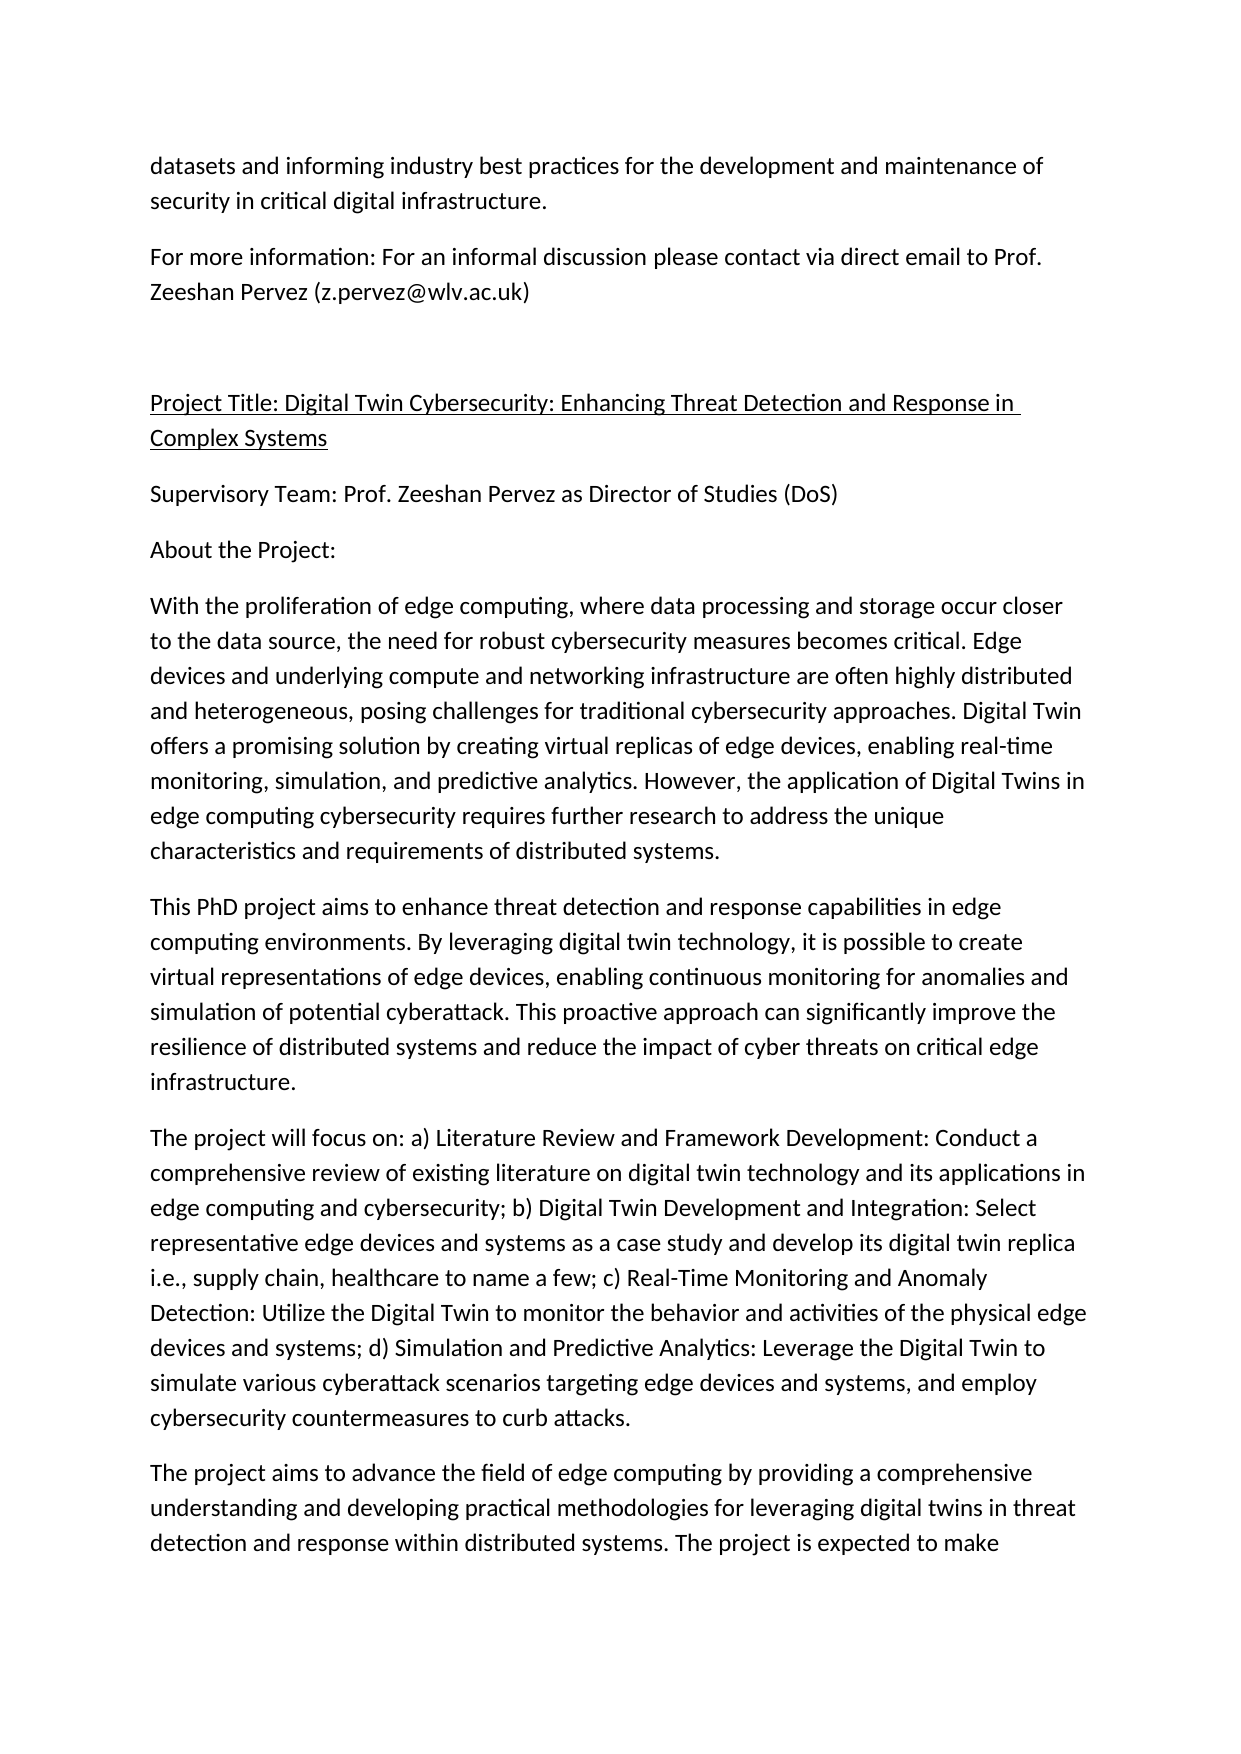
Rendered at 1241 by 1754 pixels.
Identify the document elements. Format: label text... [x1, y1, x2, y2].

text With the proliferation of edge computing, where data processing and storage occur closer to the data source, the need for robust cybersecurity measures becomes critical. Edge devices and underlying compute and networking infrastructure are often highly distributed and heterogeneous, posing challenges for traditional cybersecurity approaches. Digital Twin offers a promising solution by creating virtual replicas of edge devices, enabling real-time monitoring, simulation, and predictive analytics. However, the application of Digital Twins in edge computing cybersecurity requires further research to address the unique characteristics and requirements of distributed systems. [150, 590, 1090, 866]
text This PhD project aims to enhance threat detection and response capabilities in edge computing environments. By leveraging digital twin technology, it is possible to create virtual representations of edge devices, enabling continuous monitoring for anomalies and simulation of potential cyberattack. This proactive approach can significantly improve the resilience of distributed systems and reduce the impact of cyber threats on critical edge infrastructure. [150, 891, 1090, 1096]
text Supervisory Team: Prof. Zeeshan Pervez as Director of Studies (DoS) [150, 478, 1090, 509]
text The project will focus on: a) Literature Review and Framework Development: Conduct a comprehensive review of existing literature on digital twin technology and its applications in edge computing and cybersecurity; b) Digital Twin Development and Integration: Select representative edge devices and systems as a case study and develop its digital twin replica i.e., supply chain, healthcare to name a few; c) Real-Time Monitoring and Anomaly Detection: Utilize the Digital Twin to monitor the behavior and activities of the physical edge devices and systems; d) Simulation and Predictive Analytics: Leverage the Digital Twin to simulate various cyberattack scenarios targeting edge devices and systems, and employ cybersecurity countermeasures to curb attacks. [150, 1122, 1090, 1432]
text About the Project: [150, 534, 1090, 565]
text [150, 150, 1090, 216]
text For more information: For an informal discussion please contact via direct email to Prof. Zeeshan Pervez (z.pervez@wlv.ac.uk) [150, 241, 1090, 306]
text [150, 1457, 1090, 1558]
text Project Title: Digital Twin Cybersecurity: Enhancing Threat Detection and Response in Complex Systems [150, 387, 1090, 453]
